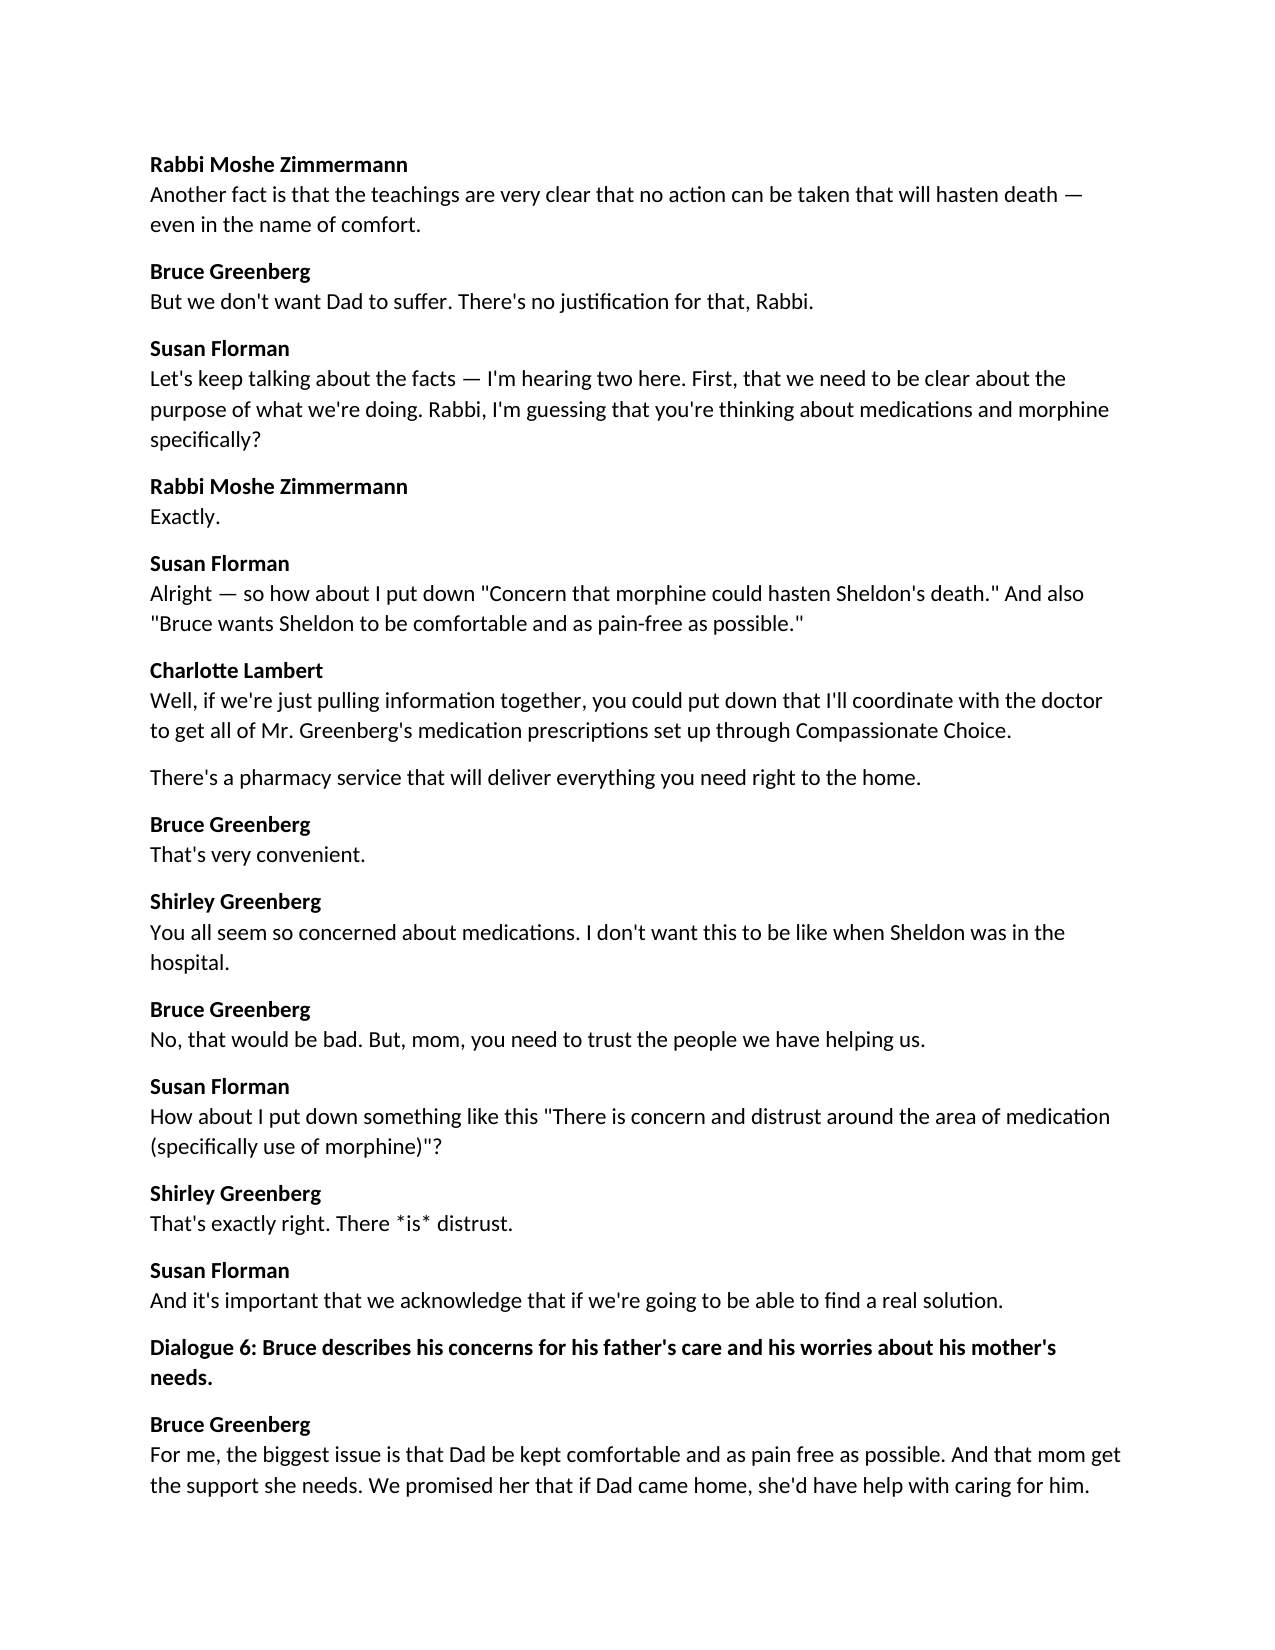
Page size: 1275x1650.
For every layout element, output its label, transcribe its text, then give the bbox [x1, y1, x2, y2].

text Susan Florman Alright — so how about I put down "Concern that morphine could hasten Sheldon's death." And also "Bruce wants Sheldon to be comfortable and as pain-free as possible." [150, 549, 1125, 637]
text Susan Florman Let's keep talking about the facts — I'm hearing two here. First, that we need to be clear about the purpose of what we're doing. Rabbi, I'm guessing that you're thinking about medications and morphine specifically? [150, 334, 1125, 453]
text Rabbi Moshe Zimmermann Exactly. [150, 472, 1125, 530]
text Dialogue 6: Bruce describes his concerns for his father's care and his worries about his mother's needs. [150, 1333, 1125, 1392]
text Bruce Greenberg That's very convenient. [150, 810, 1125, 869]
text Bruce Greenberg For me, the biggest issue is that Dad be kept comfortable and as pain free as possible. And that mom get the support she needs. We promised her that if Dad came home, she'd have help with caring for him. [150, 1410, 1125, 1499]
text Shirley Greenberg That's exactly right. There *is* distrust. [150, 1179, 1125, 1237]
text Charlotte Lambert Well, if we're just pulling information together, you could put down that I'll coordinate with the doctor to get all of Mr. Greenberg's medication prescriptions set up through Compassionate Choice. [150, 656, 1125, 745]
text Susan Florman How about I put down something like this "There is concern and distrust around the area of medication (specifically use of morphine)"? [150, 1072, 1125, 1160]
text Rabbi Moshe Zimmermann Another fact is that the teachings are very clear that no action can be taken that will hasten death — even in the name of comfort. [150, 150, 1125, 238]
text Shirley Greenberg You all seem so concerned about medications. I don't want this to be like when Sheldon was in the hospital. [150, 887, 1125, 976]
text Bruce Greenberg But we don't want Dad to suffer. There's no justification for that, Rabbi. [150, 257, 1125, 316]
text There's a pharmacy service that will deliver everything you need right to the home. [150, 763, 1125, 792]
text Susan Florman And it's important that we acknowledge that if we're going to be able to find a real solution. [150, 1256, 1125, 1314]
text Bruce Greenberg No, that would be bad. But, mom, you need to trust the people we have helping us. [150, 995, 1125, 1053]
